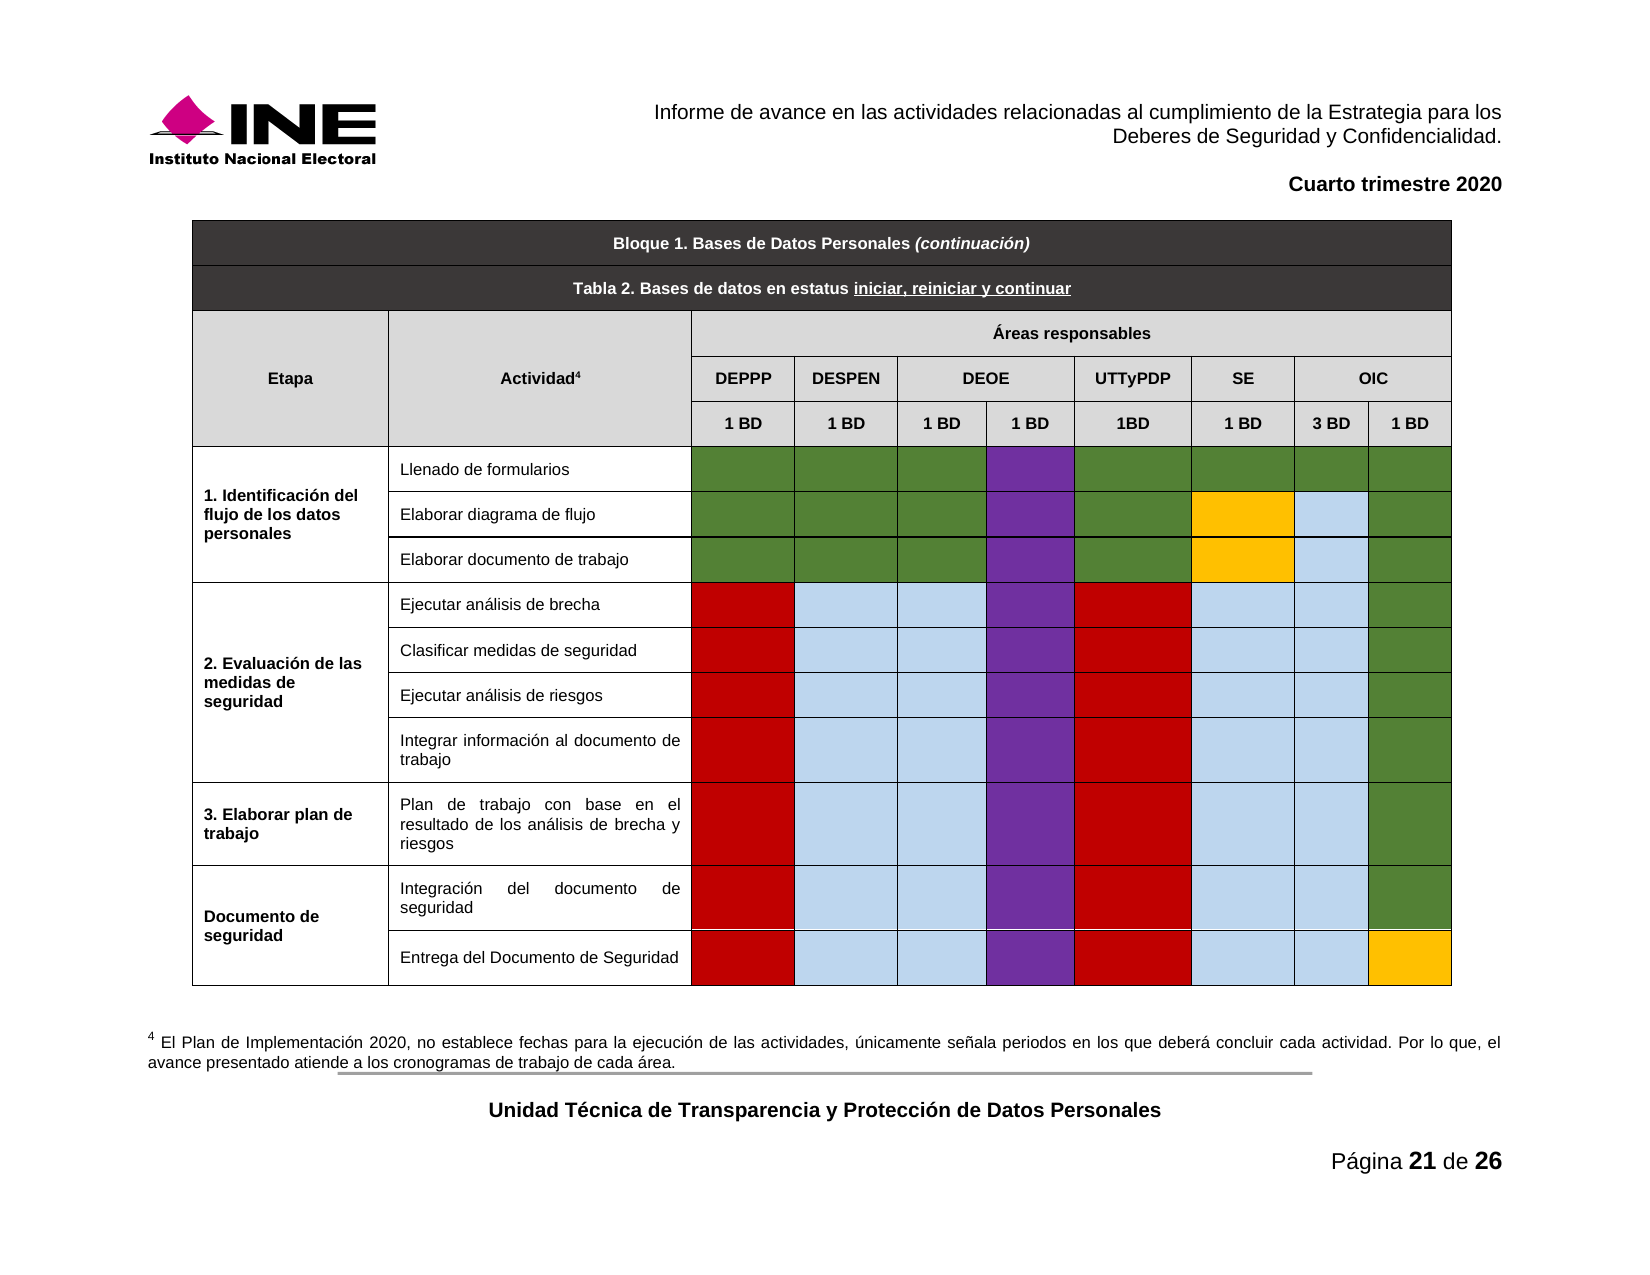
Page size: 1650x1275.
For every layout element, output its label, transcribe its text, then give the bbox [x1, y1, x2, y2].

table_cell [987, 583, 1074, 627]
table_cell Etapa [193, 311, 388, 446]
table_cell DEPPP [692, 357, 794, 401]
table_cell [1295, 718, 1368, 782]
table_cell [1369, 538, 1451, 582]
table_cell [1192, 783, 1294, 865]
table_cell 3. Elaborar plan de trabajo [193, 783, 388, 865]
table_cell 1 BD [795, 402, 897, 446]
table_cell 1 BD [692, 402, 794, 446]
table_cell [987, 673, 1074, 717]
table_cell Ejecutar análisis de riesgos [389, 673, 691, 717]
table_cell [898, 492, 986, 536]
table_cell Elaborar documento de trabajo [389, 538, 691, 582]
table_cell [795, 866, 897, 929]
table_cell [987, 538, 1074, 582]
table_cell [795, 492, 897, 536]
table_cell Ejecutar análisis de brecha [389, 583, 691, 627]
table_cell Actividad [389, 311, 691, 446]
table_cell [898, 538, 986, 582]
table_cell [692, 583, 794, 627]
table_cell Entrega del Documento de Seguridad [389, 931, 691, 985]
table_cell [1075, 583, 1191, 627]
table_cell 1 BD [1192, 402, 1294, 446]
table_cell [1192, 538, 1294, 582]
table_cell [1192, 866, 1294, 929]
table_cell [1192, 492, 1294, 536]
table_cell [898, 931, 986, 985]
table_cell [987, 783, 1074, 865]
table_cell Integrar información al documento de trabajo [389, 718, 691, 782]
table_cell [1295, 931, 1368, 985]
table_cell 1. Identificación del flujo de los datos personales [193, 447, 388, 582]
table_cell [692, 492, 794, 536]
table_cell SE [1192, 357, 1294, 401]
table_cell 1BD [1075, 402, 1191, 446]
table_cell [1192, 447, 1294, 491]
table_cell [692, 866, 794, 929]
table_cell [1369, 783, 1451, 865]
table_cell [1369, 583, 1451, 627]
table_cell Plan de trabajo con base en el resultado de los análisis de brecha y riesgos [389, 783, 691, 865]
table_cell [795, 583, 897, 627]
table_cell [1075, 538, 1191, 582]
table_cell [1192, 673, 1294, 717]
table_cell [1192, 718, 1294, 782]
table_cell Áreas responsables [692, 311, 1451, 356]
table_cell [1192, 628, 1294, 672]
table_cell [1192, 931, 1294, 985]
table_cell [1369, 628, 1451, 672]
table_cell [795, 783, 897, 865]
table_cell Llenado de formularios [389, 447, 691, 491]
table_cell [898, 866, 986, 929]
table_cell [795, 538, 897, 582]
table_cell [1369, 673, 1451, 717]
table_cell [1075, 866, 1191, 929]
table_cell [1075, 718, 1191, 782]
table_cell [987, 492, 1074, 536]
table_cell [898, 783, 986, 865]
table_cell [1369, 447, 1451, 491]
table_cell [692, 628, 794, 672]
table_cell [987, 718, 1074, 782]
table_cell [1295, 583, 1368, 627]
table_cell [1295, 447, 1368, 491]
table_cell [987, 931, 1074, 985]
table_cell [1369, 492, 1451, 536]
table_cell 1 BD [987, 402, 1074, 446]
table_cell [1295, 866, 1368, 929]
table_cell [898, 628, 986, 672]
table_cell [1075, 931, 1191, 985]
table_cell [1295, 673, 1368, 717]
table_cell Integración del documento de seguridad [389, 866, 691, 929]
table_cell [692, 718, 794, 782]
table_cell [1075, 628, 1191, 672]
table_cell [898, 718, 986, 782]
table_cell 1 BD [1369, 402, 1451, 446]
table_cell [795, 718, 897, 782]
table_cell [692, 673, 794, 717]
table_cell [692, 538, 794, 582]
table_cell [692, 931, 794, 985]
table_cell [1369, 718, 1451, 782]
table_cell Clasificar medidas de seguridad [389, 628, 691, 672]
table_cell DESPEN [795, 357, 897, 401]
table_cell [898, 583, 986, 627]
table_cell [1075, 492, 1191, 536]
table_cell [1075, 673, 1191, 717]
table_cell 2. Evaluación de las medidas de seguridad [193, 583, 388, 782]
table_cell UTTyPDP [1075, 357, 1191, 401]
picture [147, 75, 378, 187]
table_cell [898, 447, 986, 491]
table_cell [1295, 538, 1368, 582]
table_cell Elaborar diagrama de flujo [389, 492, 691, 536]
table_cell [1295, 783, 1368, 865]
table_cell Documento de seguridad [193, 866, 388, 985]
table_cell [987, 866, 1074, 929]
table_cell [795, 628, 897, 672]
table_cell [1295, 628, 1368, 672]
table_cell [1075, 783, 1191, 865]
table_cell [692, 783, 794, 865]
table_cell [987, 628, 1074, 672]
table_cell [1369, 931, 1451, 985]
table_cell DEOE [898, 357, 1074, 401]
table_cell [795, 673, 897, 717]
table_cell [1369, 866, 1451, 929]
table_cell 3 BD [1295, 402, 1368, 446]
table_cell [898, 673, 986, 717]
table_cell 1 BD [898, 402, 986, 446]
table_header Bloque 1. Bases de Datos Personales (continuación) [193, 221, 1451, 265]
table_cell [795, 931, 897, 985]
table_cell OIC [1295, 357, 1451, 401]
table_cell [795, 447, 897, 491]
table_cell [692, 447, 794, 491]
table_cell Tabla 2. Bases de datos en estatus iniciar, reiniciar y continuar [193, 266, 1451, 310]
table_cell [1295, 492, 1368, 536]
table_cell [987, 447, 1074, 491]
table_cell [1192, 583, 1294, 627]
table_cell [1075, 447, 1191, 491]
